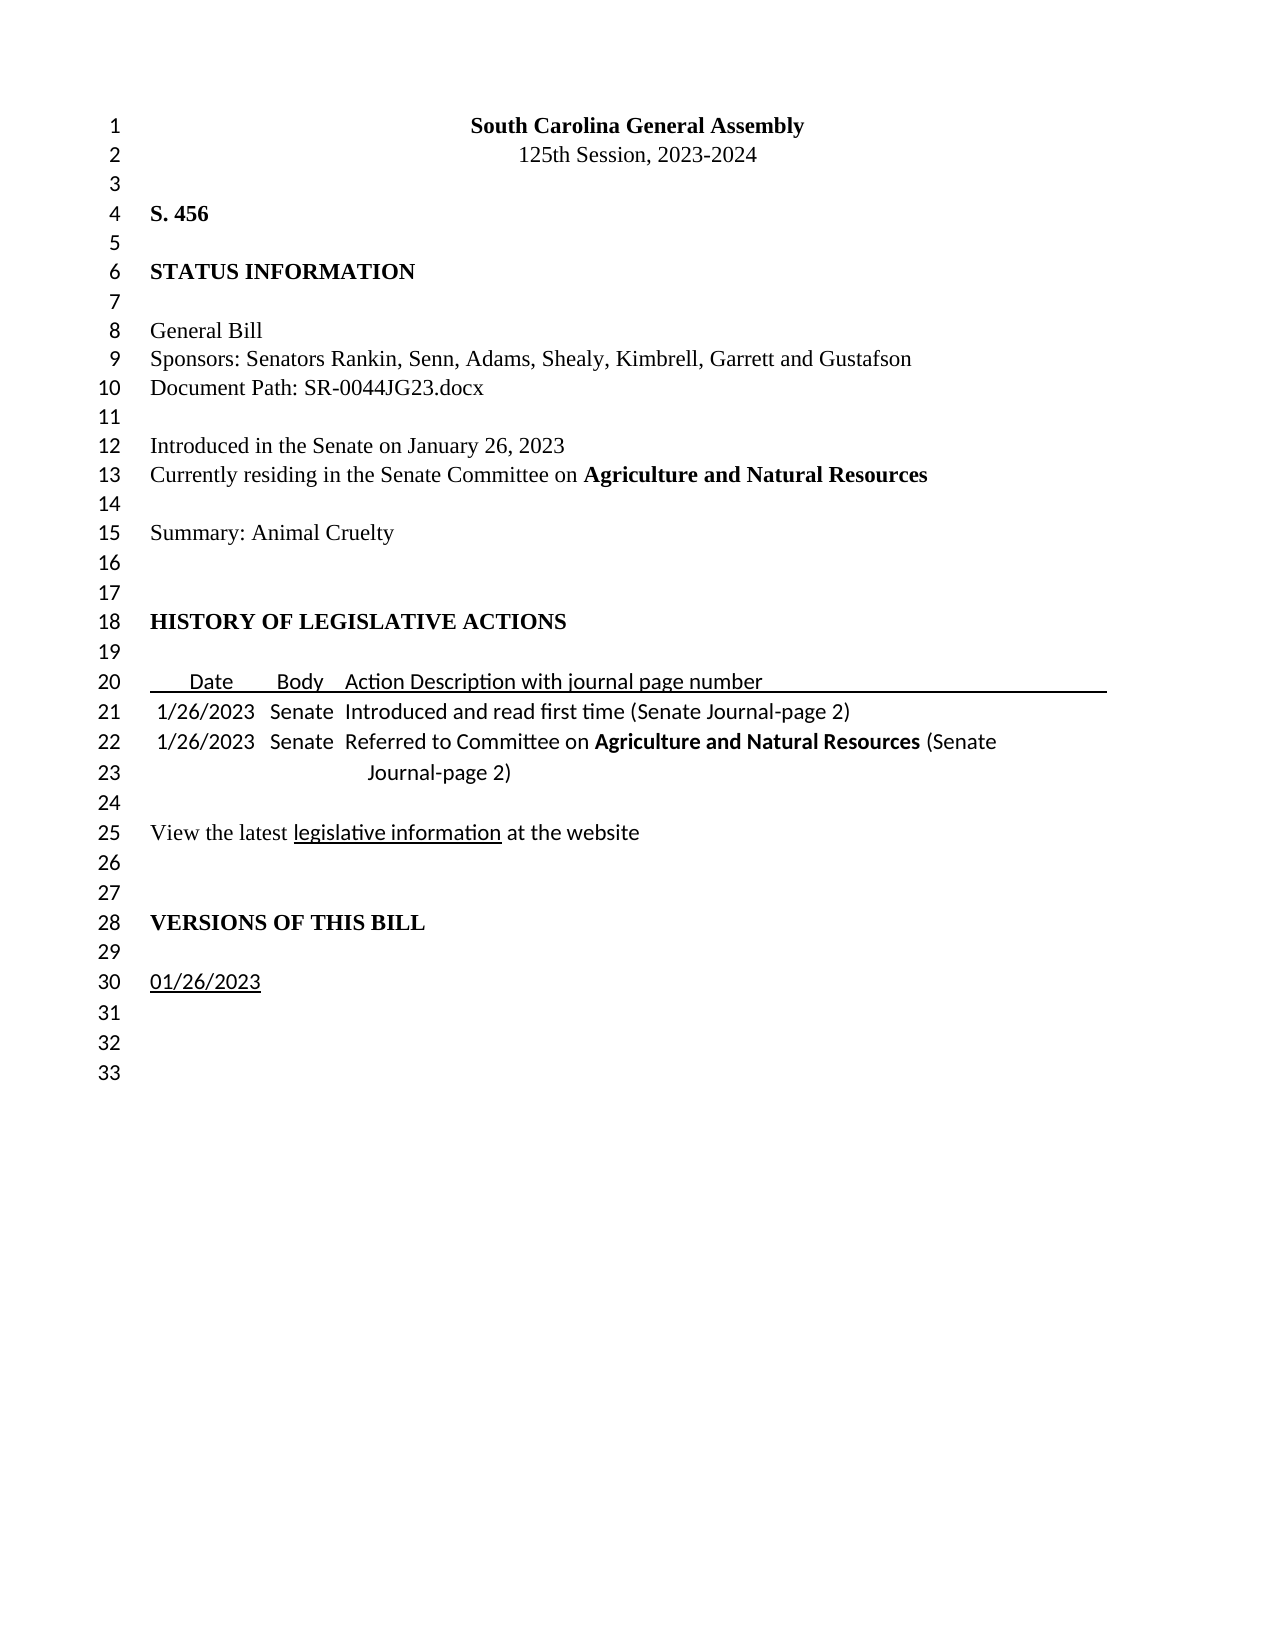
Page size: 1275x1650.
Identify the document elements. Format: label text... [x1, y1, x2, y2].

text Currently residing in the Senate Committee on Agriculture and Natural Resources [150, 461, 1125, 487]
text View the latest legislative information at the website [150, 818, 1125, 846]
text STATUS INFORMATION [150, 258, 1125, 284]
text Document Path: SR-0044JG23.docx [150, 374, 1125, 400]
text 1/26/2023 Senate Introduced and read first time (Senate Journal-page 2) [150, 697, 1125, 725]
text 125th Session, 2023-2024 [150, 141, 1125, 167]
text S. 456 [150, 199, 1125, 226]
text General Bill [150, 317, 1125, 343]
text HISTORY OF LEGISLATIVE ACTIONS [150, 608, 1125, 635]
text Sponsors: Senators Rankin, Senn, Adams, Shealy, Kimbrell, Garrett and Gustafson [150, 345, 1125, 372]
text Summary: Animal Cruelty [150, 519, 1125, 546]
text VERSIONS OF THIS BILL [150, 909, 1125, 935]
text South Carolina General Assembly [150, 112, 1125, 139]
text 01/26/2023 [150, 967, 1125, 995]
text Date Body Action Description with journal page number [150, 667, 1125, 695]
text Introduced in the Senate on January 26, 2023 [150, 432, 1125, 459]
text 1/26/2023 Senate Referred to Committee on Agriculture and Natural Resources (Senate Journal-page 2) [150, 727, 1125, 786]
